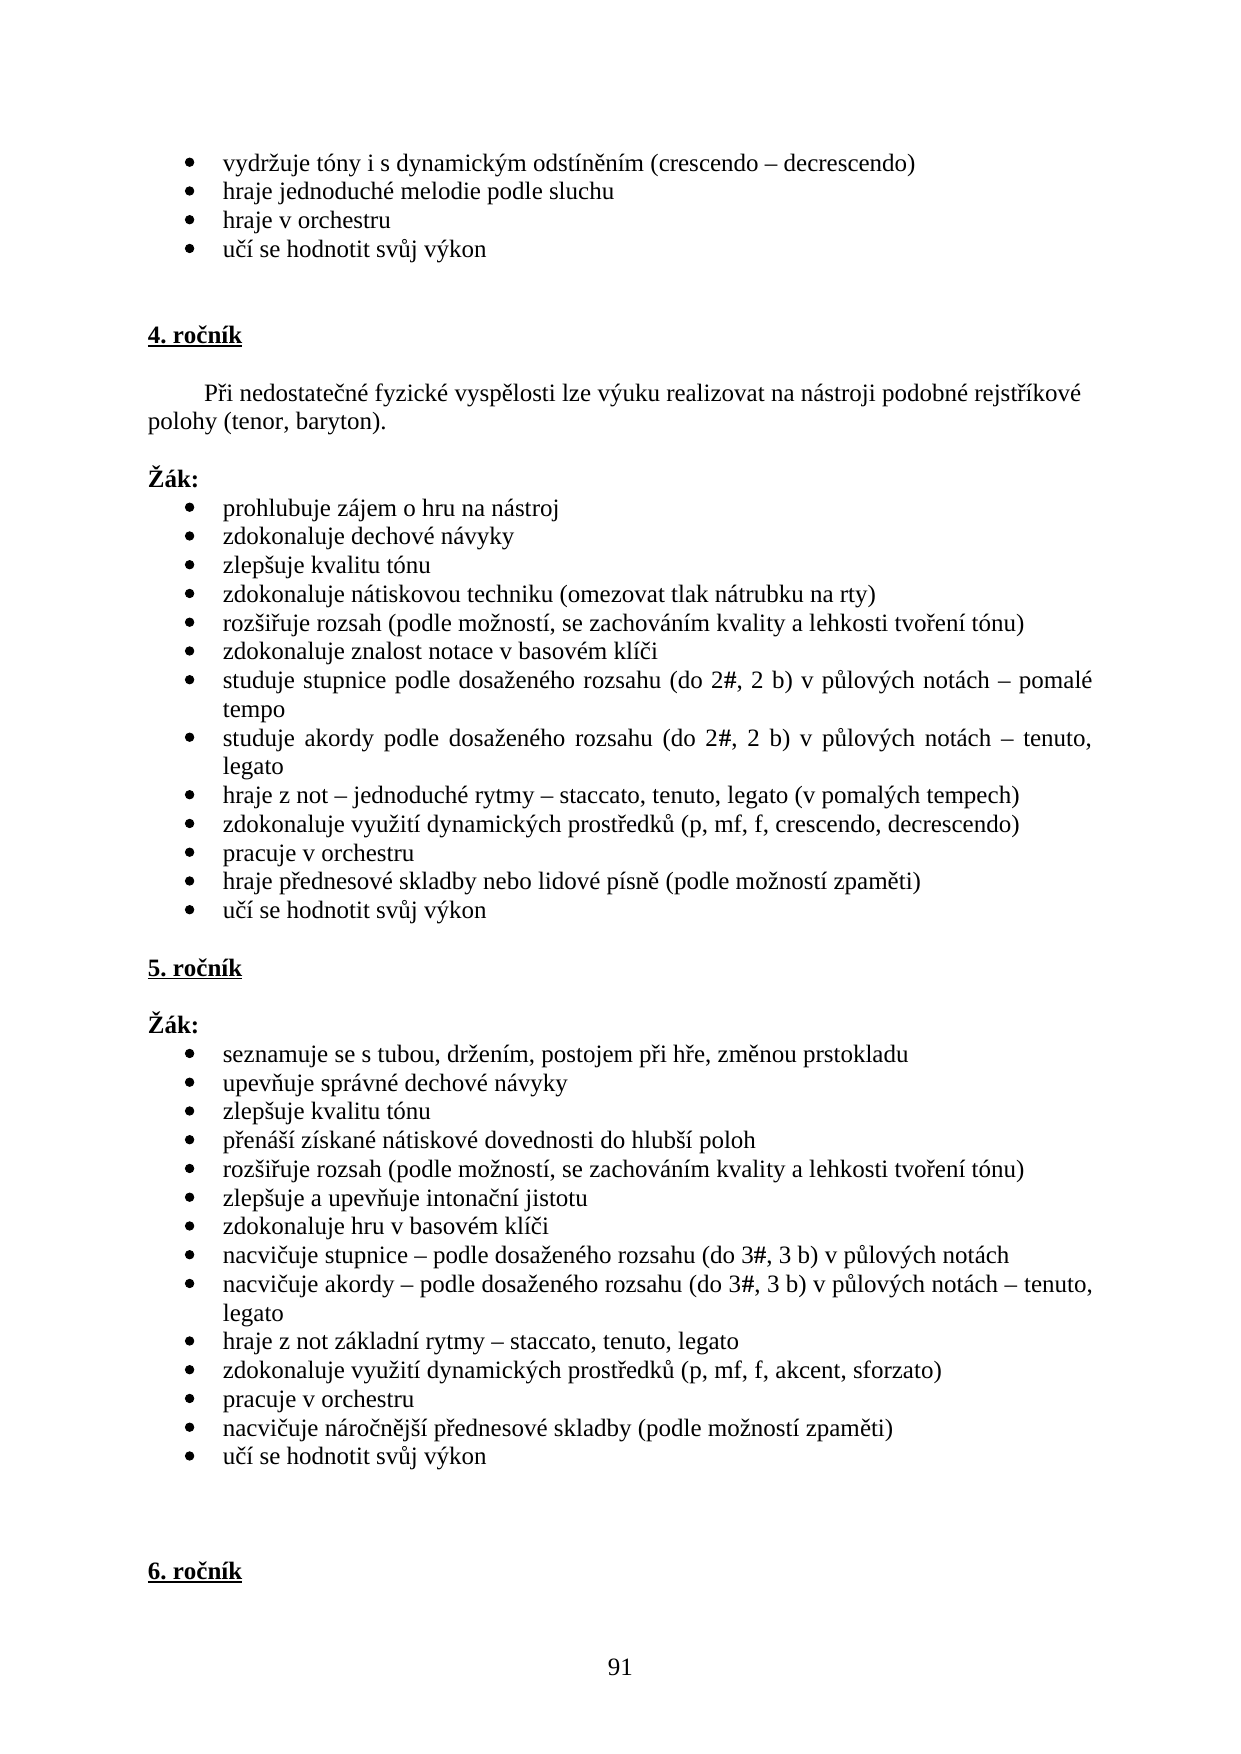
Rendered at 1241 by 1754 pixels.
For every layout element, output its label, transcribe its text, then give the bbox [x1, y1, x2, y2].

list přenáší získané nátiskové dovednosti do hlubší poloh [185, 1125, 1093, 1154]
list hraje z not základní rytmy – staccato, tenuto, legato [185, 1326, 1093, 1355]
list hraje jednoduché melodie podle sluchu [185, 176, 1093, 205]
text Žák: [148, 464, 1093, 493]
list zdokonaluje využití dynamických prostředků (p, mf, f, akcent, sforzato) [185, 1355, 1093, 1384]
list nacvičuje akordy – podle dosaženého rozsahu (do 3#, 3 b) v půlových notách – tenuto, legato [185, 1269, 1093, 1326]
text Při nedostatečné fyzické vyspělosti lze výuku realizovat na nástroji podobné rejstříkové [148, 378, 1093, 406]
list upevňuje správné dechové návyky [185, 1068, 1093, 1096]
text Žák: [148, 1010, 1093, 1039]
text 5. ročník [148, 953, 1093, 981]
list zdokonaluje hru v basovém klíči [185, 1211, 1093, 1240]
list hraje v orchestru [185, 205, 1093, 234]
text 6. ročník [148, 1556, 1093, 1585]
list učí se hodnotit svůj výkon [185, 1441, 1093, 1470]
list hraje z not – jednoduché rytmy – staccato, tenuto, legato (v pomalých tempech) [185, 780, 1093, 809]
text polohy (tenor, baryton). [148, 406, 1093, 435]
list seznamuje se s tubou, držením, postojem při hře, změnou prstokladu [185, 1039, 1093, 1068]
list rozšiřuje rozsah (podle možností, se zachováním kvality a lehkosti tvoření tónu) [185, 608, 1093, 636]
list zlepšuje a upevňuje intonační jistotu [185, 1183, 1093, 1211]
list rozšiřuje rozsah (podle možností, se zachováním kvality a lehkosti tvoření tónu) [185, 1154, 1093, 1183]
list hraje přednesové skladby nebo lidové písně (podle možností zpaměti) [185, 866, 1093, 895]
list studuje akordy podle dosaženého rozsahu (do 2#, 2 b) v půlových notách – tenuto, legato [185, 723, 1093, 780]
list zlepšuje kvalitu tónu [185, 1096, 1093, 1125]
list zdokonaluje znalost notace v basovém klíči [185, 636, 1093, 665]
text 4. ročník [148, 320, 1093, 349]
list nacvičuje stupnice – podle dosaženého rozsahu (do 3#, 3 b) v půlových notách [185, 1240, 1093, 1269]
list zdokonaluje nátiskovou techniku (omezovat tlak nátrubku na rty) [185, 579, 1093, 608]
list zdokonaluje dechové návyky [185, 521, 1093, 550]
list zlepšuje kvalitu tónu [185, 550, 1093, 579]
list pracuje v orchestru [185, 1384, 1093, 1413]
list vydržuje tóny i s dynamickým odstíněním (crescendo – decrescendo) [185, 148, 1093, 176]
list nacvičuje náročnější přednesové skladby (podle možností zpaměti) [185, 1413, 1093, 1441]
list pracuje v orchestru [185, 838, 1093, 866]
list učí se hodnotit svůj výkon [185, 895, 1093, 924]
list prohlubuje zájem o hru na nástroj [185, 493, 1093, 521]
list studuje stupnice podle dosaženého rozsahu (do 2#, 2 b) v půlových notách – pomalé tempo [185, 665, 1093, 723]
list zdokonaluje využití dynamických prostředků (p, mf, f, crescendo, decrescendo) [185, 809, 1093, 838]
list učí se hodnotit svůj výkon [185, 234, 1093, 263]
